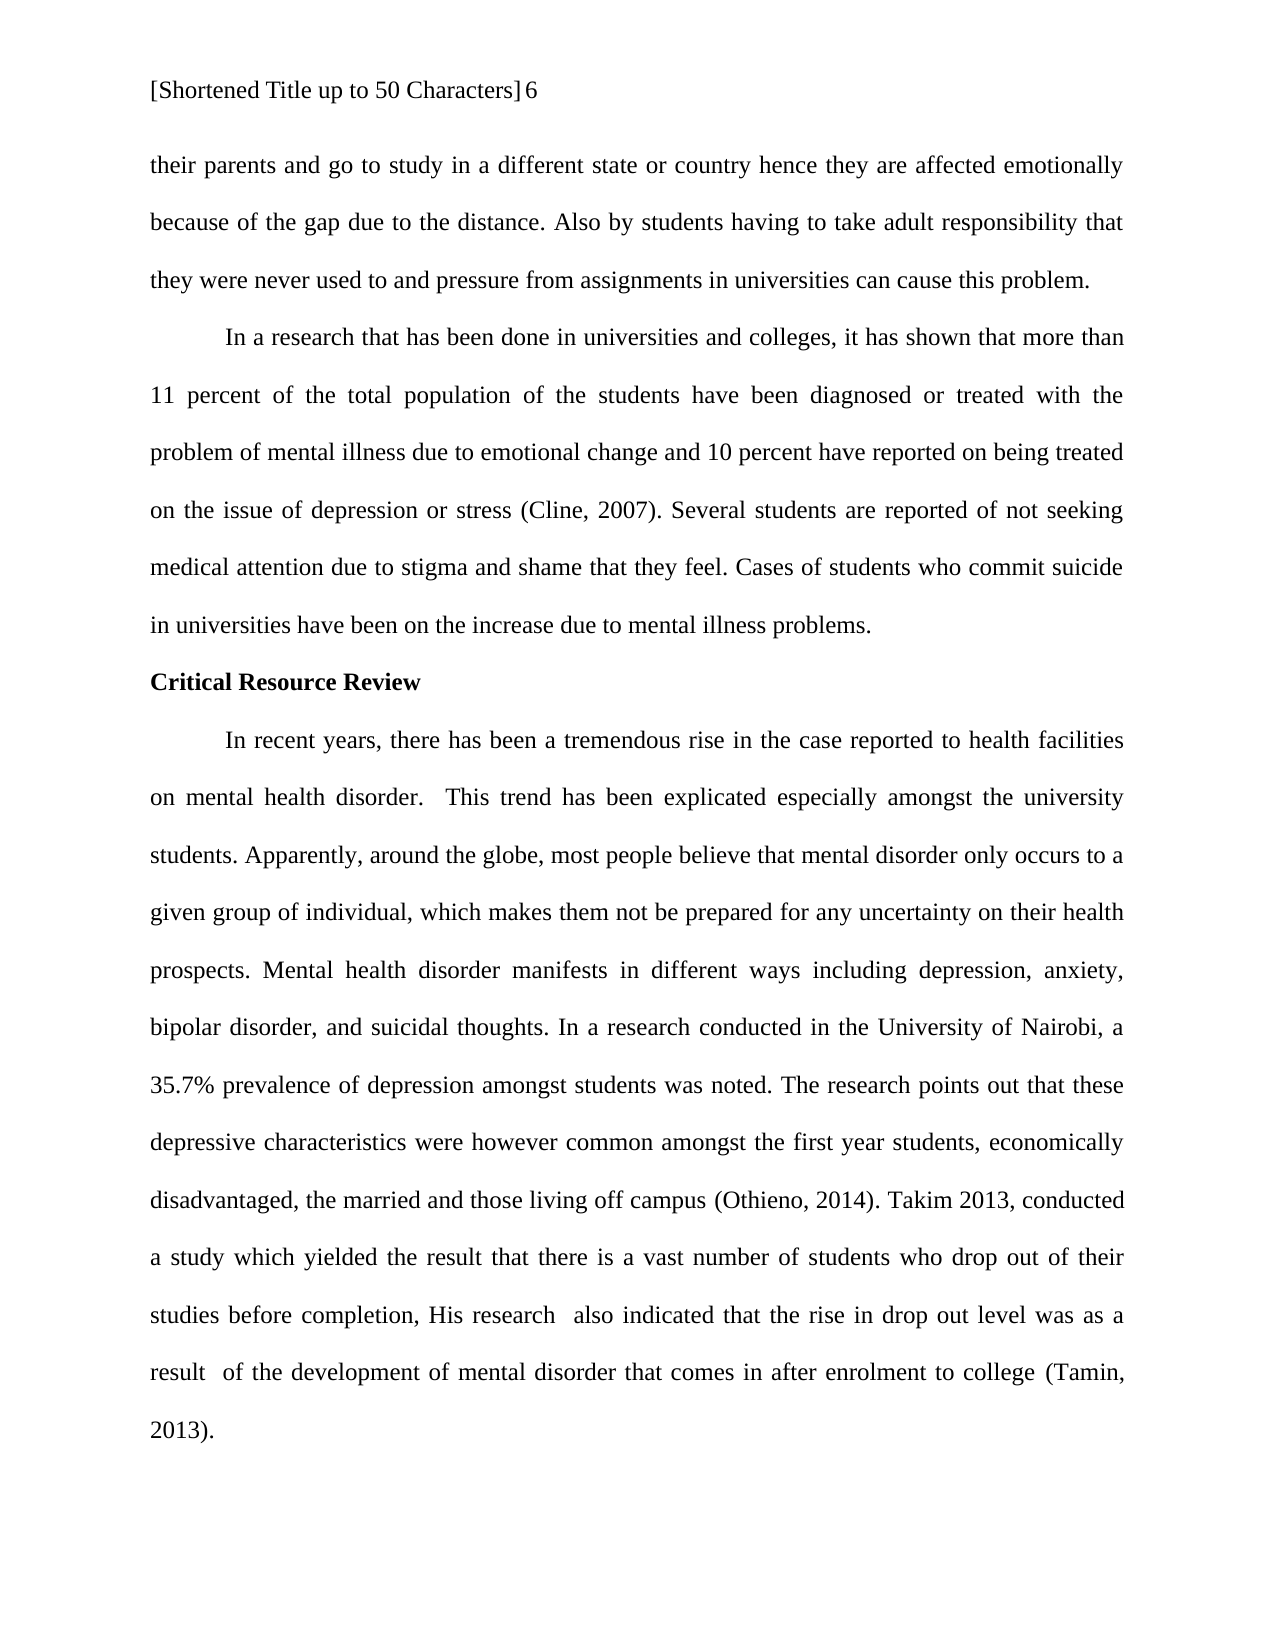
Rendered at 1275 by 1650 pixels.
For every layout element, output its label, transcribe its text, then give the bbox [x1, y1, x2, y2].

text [150, 150, 1125, 294]
text Critical Resource Review [150, 667, 1125, 696]
text In recent years, there has been a tremendous rise in the case reported to health facilities on mental health disorder. This trend has been explicated especially amongst the university students. Apparently, around the globe, most people believe that mental disorder only occurs to a given group of individual, which makes them not be prepared for any uncertainty on their health prospects. Mental health disorder manifests in different ways including depression, anxiety, bipolar disorder, and suicidal thoughts. In a research conducted in the University of Nairobi, a 35.7% prevalence of depression amongst students was noted. The research points out that these depressive characteristics were however common amongst the first year students, economically disadvantaged, the married and those living off campus. Takim 2013, conducted a study which yielded the result that there is a vast number of students who drop out of their studies before completion, His research also indicated that the rise in drop out level was as a result of the development of mental disorder that comes in after enrolment to college. [150, 725, 1125, 1444]
text In a research that has been done in universities and colleges, it has shown that more than 11 percent of the total population of the students have been diagnosed or treated with the problem of mental illness due to emotional change and 10 percent have reported on being treated on the issue of depression or stress (Cline, 2007). Several students are reported of not seeking medical attention due to stigma and shame that they feel. Cases of students who commit suicide in universities have been on the increase due to mental illness problems. [150, 322, 1125, 639]
